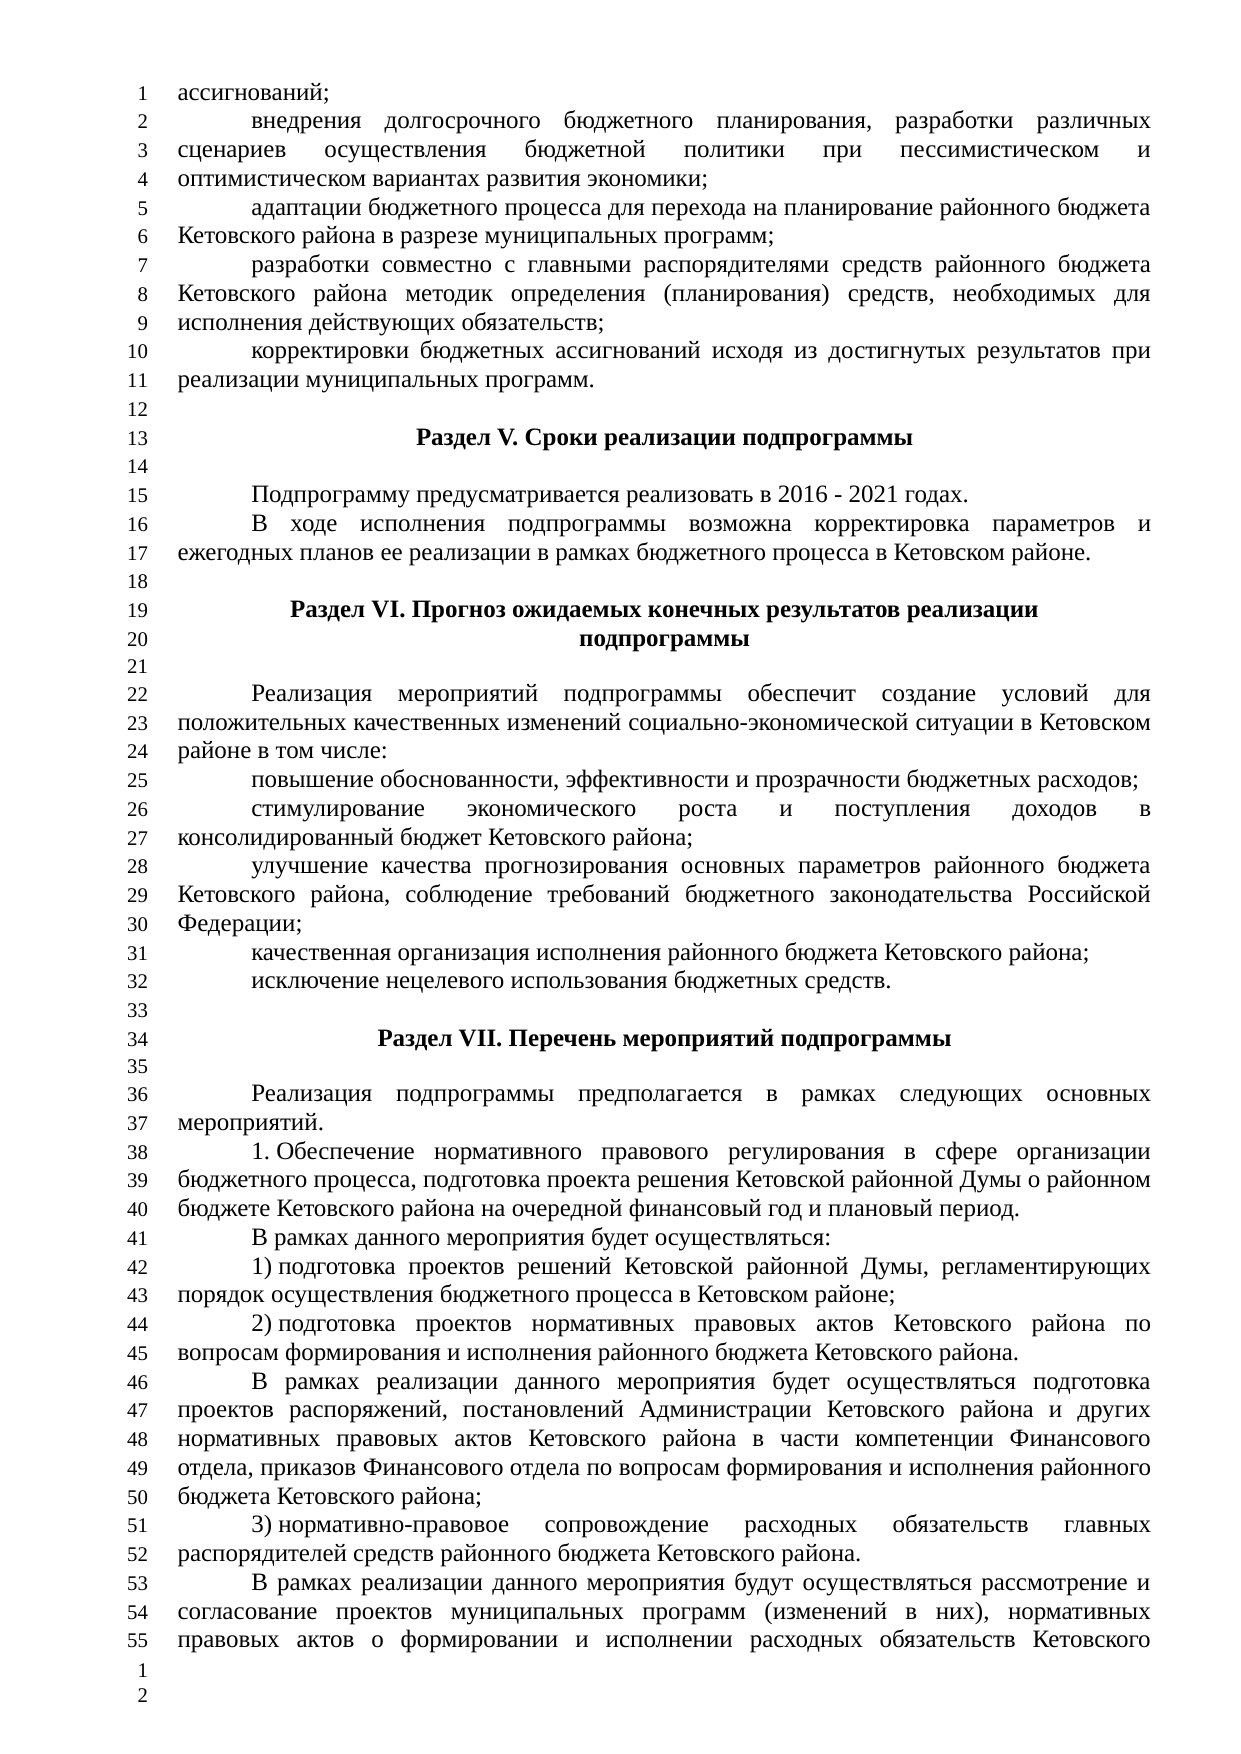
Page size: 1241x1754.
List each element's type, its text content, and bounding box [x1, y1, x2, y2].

text подпрограммы [177, 623, 1152, 652]
text Раздел VI. Прогноз ожидаемых конечных результатов реализации [177, 594, 1152, 623]
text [177, 1567, 1152, 1653]
text В ходе исполнения подпрограммы возможна корректировка параметров и ежегодных планов ее реализации в рамках бюджетного процесса в Кетовском районе. [177, 508, 1152, 566]
text адаптации бюджетного процесса для перехода на планирование районного бюджета Кетовского района в разрезе муниципальных программ; [177, 192, 1152, 249]
text Раздел V. Сроки реализации подпрограммы [177, 422, 1152, 451]
text 3) нормативно-правовое сопровождение расходных обязательств главных распорядителей средств районного бюджета Кетовского района. [177, 1509, 1152, 1567]
text 1) подготовка проектов решений Кетовской районной Думы, регламентирующих порядок осуществления бюджетного процесса в Кетовском районе; [177, 1251, 1152, 1308]
text Раздел VII. Перечень мероприятий подпрограммы [177, 1023, 1152, 1052]
text внедрения долгосрочного бюджетного планирования, разработки различных сценариев осуществления бюджетной политики при пессимистическом и оптимистическом вариантах развития экономики; [177, 106, 1152, 192]
text В рамках данного мероприятия будет осуществляться: [177, 1222, 1152, 1251]
text Подпрограмму предусматривается реализовать в 2016 - 2021 годах. [177, 479, 1152, 508]
text 1. Обеспечение нормативного правового регулирования в сфере организации бюджетного процесса, подготовка проекта решения Кетовской районной Думы о районном бюджете Кетовского района на очередной финансовый год и плановый период. [177, 1136, 1152, 1222]
text разработки совместно с главными распорядителями средств районного бюджета Кетовского района методик определения (планирования) средств, необходимых для исполнения действующих обязательств; [177, 249, 1152, 336]
text повышение обоснованности, эффективности и прозрачности бюджетных расходов; [177, 764, 1152, 793]
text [177, 77, 1152, 106]
text В рамках реализации данного мероприятия будет осуществляться подготовка проектов распоряжений, постановлений Администрации Кетовского района и других нормативных правовых актов Кетовского района в части компетенции Финансового отдела, приказов Финансового отдела по вопросам формирования и исполнения районного бюджета Кетовского района; [177, 1366, 1152, 1509]
text корректировки бюджетных ассигнований исходя из достигнутых результатов при реализации муниципальных программ. [177, 336, 1152, 393]
text Реализация подпрограммы предполагается в рамках следующих основных мероприятий. [177, 1078, 1152, 1136]
text исключение нецелевого использования бюджетных средств. [177, 966, 1152, 994]
text 2) подготовка проектов нормативных правовых актов Кетовского района по вопросам формирования и исполнения районного бюджета Кетовского района. [177, 1308, 1152, 1366]
text качественная организация исполнения районного бюджета Кетовского района; [177, 937, 1152, 966]
text улучшение качества прогнозирования основных параметров районного бюджета Кетовского района, соблюдение требований бюджетного законодательства Российской Федерации; [177, 851, 1152, 937]
text стимулирование экономического роста и поступления доходов в консолидированный бюджет Кетовского района; [177, 793, 1152, 851]
text Реализация мероприятий подпрограммы обеспечит создание условий для положительных качественных изменений социально-экономической ситуации в Кетовском районе в том числе: [177, 678, 1152, 764]
